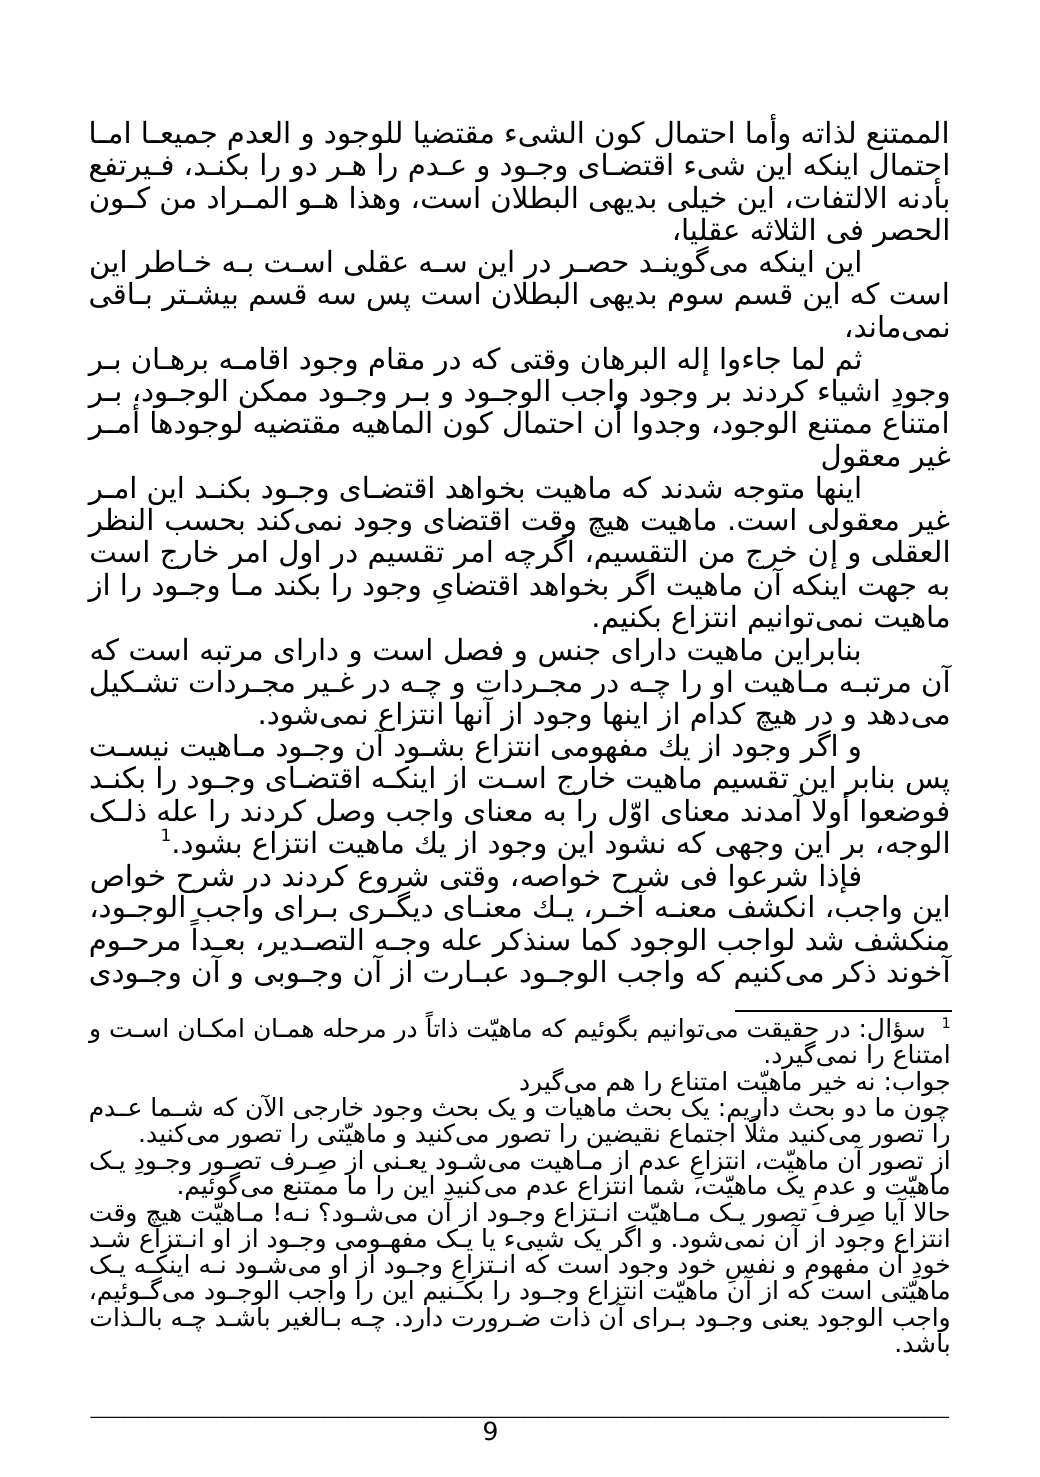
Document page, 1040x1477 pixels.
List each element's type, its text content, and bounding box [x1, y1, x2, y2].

text فإذا شرعوا فى شرح خواصه‌، وقتى شروع كردند در شرح خواص این واجب‌، انکشف معنه آخر، یك معناى دیگرى براى واجب الوجود، منكشف شد لواجب الوجود کما سنذکر عله وجه التصدیر، بعداً مرحوم آخوند ذكر مى‌كنیم كه واجب الوجود عبارت از آن وجوبى و آن وجودى است كه «لا ماهیت له و لا انتیه له الا صِرف الوجوده، صِرف الحیثیت ذاته» این را در تحت عنوانى ذكر مى‌كنند وهذه عادتهم فى بعض المواضع این عادت آقایان است در بعضى از مواضع لسهوله التعلیم، براى سهولت تعلیم اول یك مفاهیمى را كه با ذهن آشناست مى‌آورند. [89, 860, 951, 989]
text و اگر وجود از یك مفهومى انتزاع بشود آن وجود ماهیت نیست پس بنابر این تقسیم ماهیت خارج است از اینكه اقتضاى وجود را بكند فوضعوا أولا آمدند معناى اوّل را به معناى واجب وصل كردند را عله ذلک الوجه‌، بر این وجهى كه نشود این وجود از یك ماهیت انتزاع بشود. [89, 731, 951, 860]
text بنابراین ماهیت داراى جنس و فصل است و داراى مرتبه است كه آن مرتبه ماهیت او را چه در مجردات و چه در غیر مجردات تشكیل مى‌دهد و در هیچ كدام از اینها وجود از آنها انتزاع نمى‌شود. [89, 634, 951, 731]
text ثم لما جاءوا إله البرهان وقتى كه در مقام وجود اقامه برهان بر وجودِ اشیاء كردند بر وجود واجب الوجود و بر وجود ممكن الوجود، بر امتناع ممتنع الوجود، وجدوا أن احتمال کون الماهیه مقتضیه لوجودها أمر غیر معقول [89, 344, 951, 473]
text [89, 118, 951, 247]
text اینها متوجه شدند كه ماهیت بخواهد اقتضاى وجود بكند این امر غیر معقولى است. ماهیت هیچ وقت اقتضاى وجود نمى‌كند بحسب النظر العقلى و إن خرج من التقسیم، اگرچه امر تقسیم در اول امر خارج است به جهت اینكه آن ماهیت اگر بخواهد اقتضاىِ وجود را بكند ما وجود را از ماهیت نمى‌توانیم انتزاع بكنیم. [89, 473, 951, 634]
text این اینكه مى‌گویند حصر در این سه عقلى است به خاطر این است كه این قسم سوم بدیهى البطلان است پس سه قسم بیشتر باقى نمى‌ماند، [89, 247, 951, 344]
